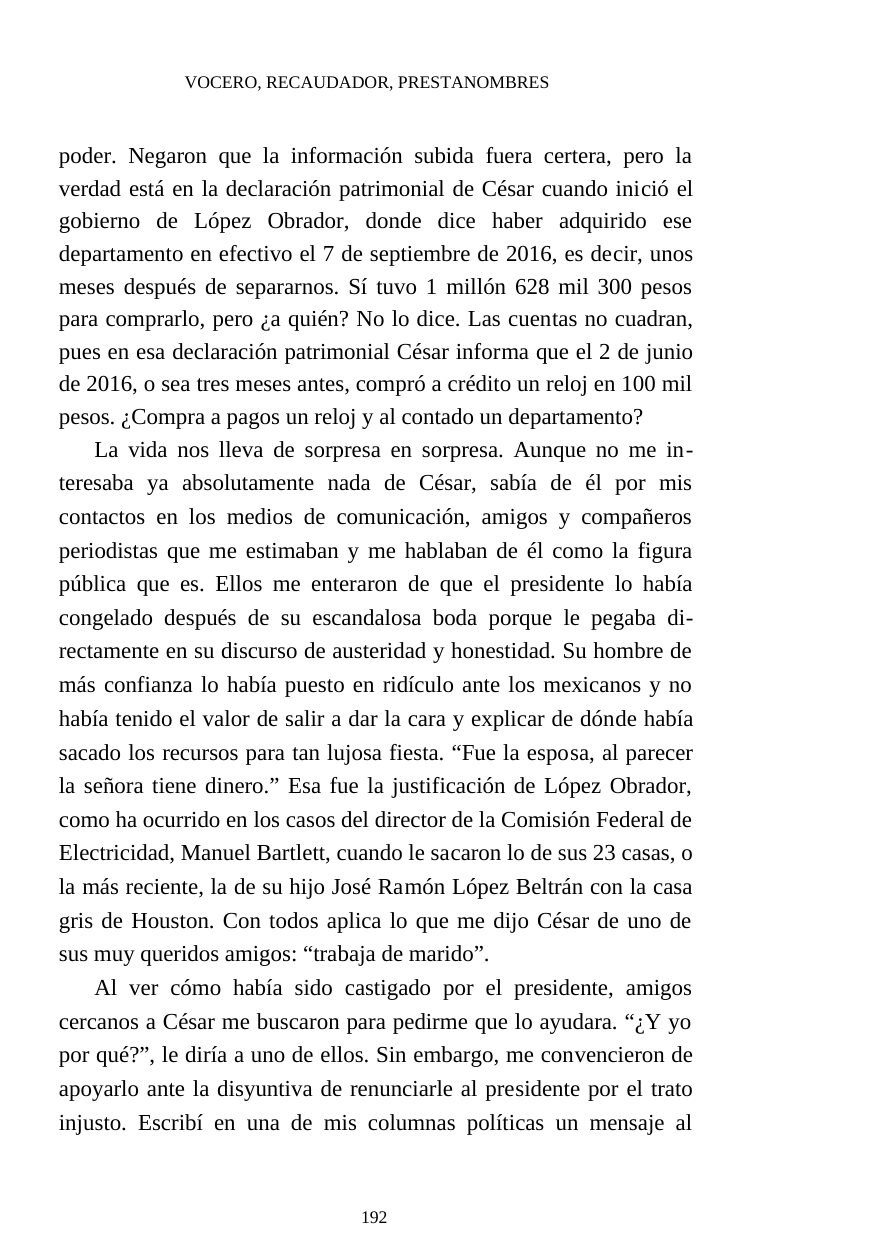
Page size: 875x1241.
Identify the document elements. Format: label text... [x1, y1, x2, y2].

text La vida nos lleva de sorpresa en sorpresa. Aunque no me interesaba ya absolutamente nada de César, sabía de él por mis contactos en los medios de comunicación, amigos y compañeros periodistas que me estimaban y me hablaban de él como la figura pública que es. Ellos me enteraron de que el presidente lo había congelado después de su escandalosa boda porque le pegaba directamente en su discurso de austeridad y honestidad. Su hombre de más confianza lo había puesto en ridículo ante los mexicanos y no había tenido el valor de salir a dar la cara y explicar de dónde había sacado los recursos para tan lujosa fiesta. “Fue la esposa, al parecer la señora tiene dinero.” Esa fue la justificación de López Obrador, como ha ocurrido en los casos del director de la Comisión Federal de Electricidad, Manuel Bartlett, cuando le sacaron lo de sus 23 casas, o la más reciente, la de su hijo José Ramón López Beltrán con la casa gris de Houston. Con todos aplica lo que me dijo César de uno de sus muy queridos amigos: “trabaja de marido”. [59, 436, 693, 967]
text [59, 142, 693, 429]
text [59, 974, 693, 1135]
